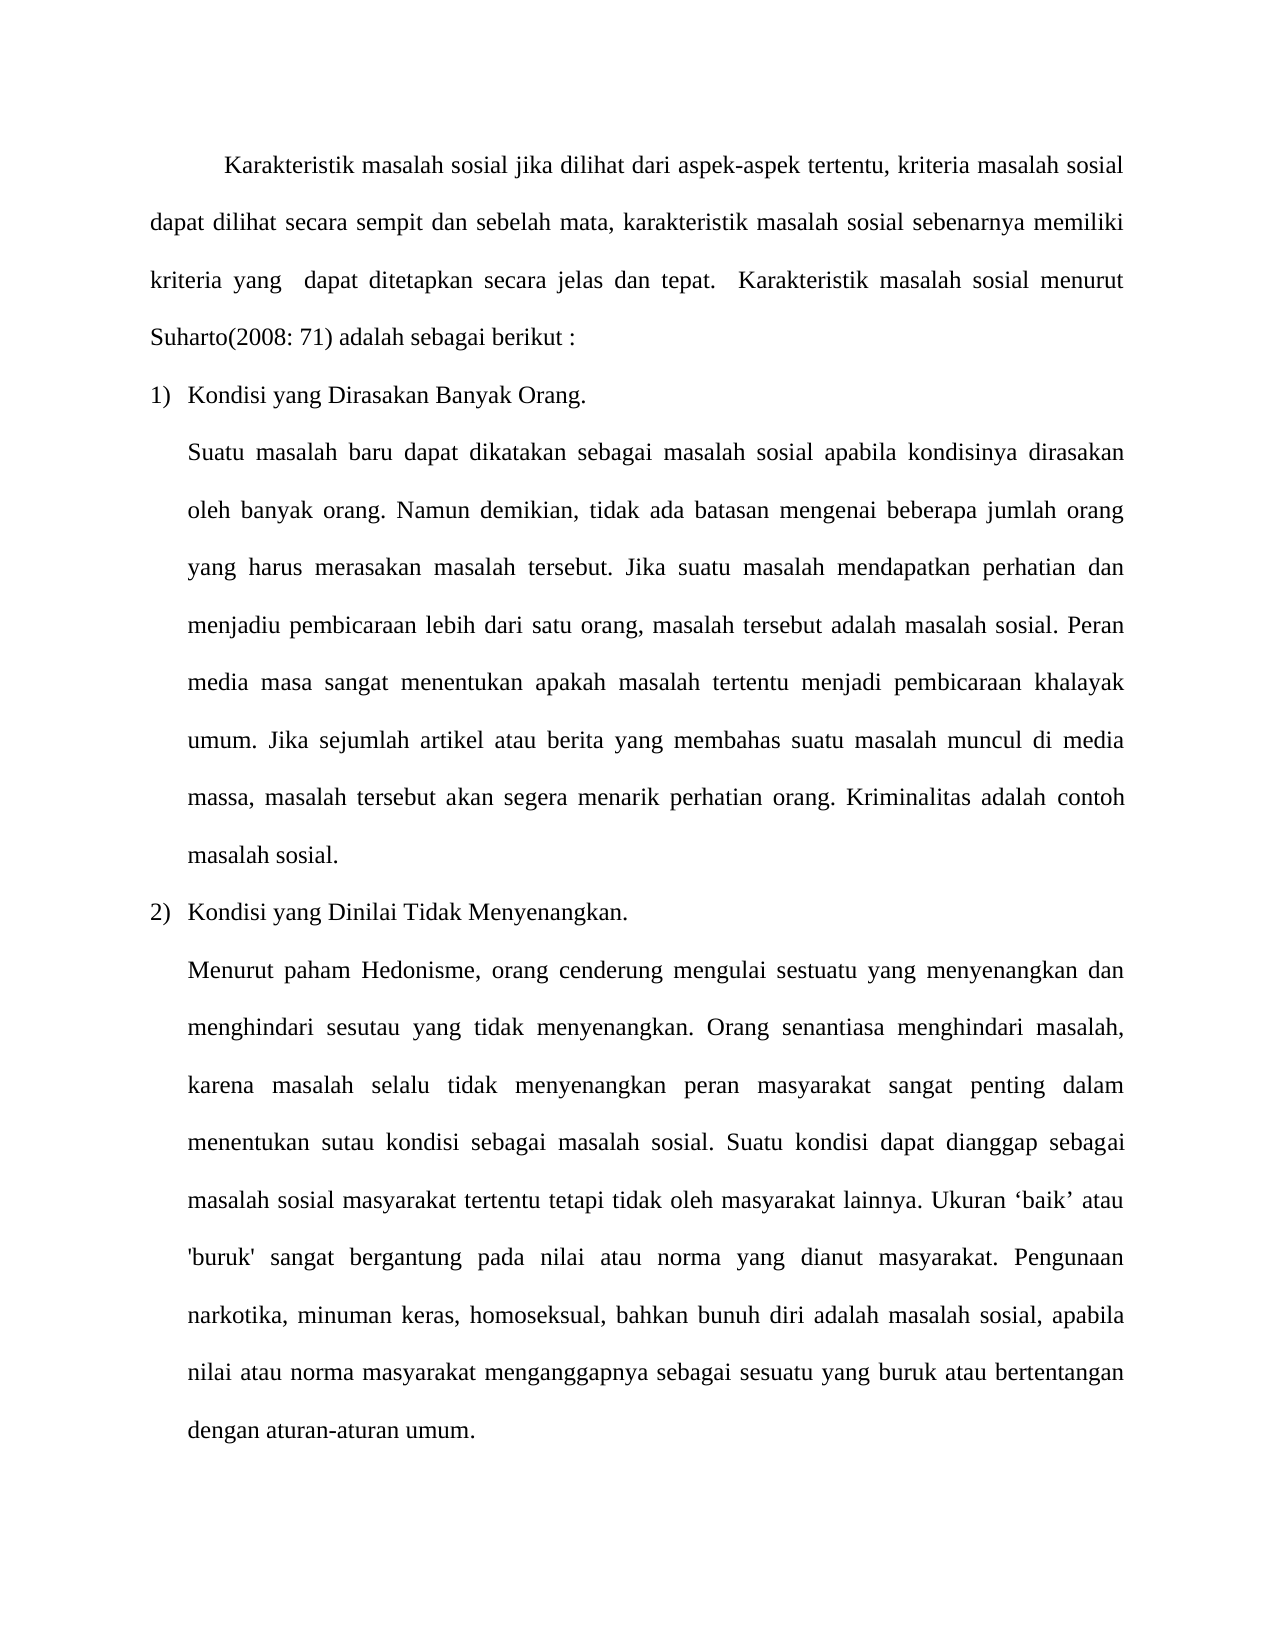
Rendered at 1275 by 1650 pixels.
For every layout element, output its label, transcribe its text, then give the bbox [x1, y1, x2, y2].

list Kondisi yang Dirasakan Banyak Orang. [150, 380, 1125, 409]
list Kondisi yang Dinilai Tidak Menyenangkan. [150, 897, 1125, 926]
text Suatu masalah baru dapat dikatakan sebagai masalah sosial apabila kondisinya dirasakan oleh banyak orang. Namun demikian, tidak ada batasan mengenai beberapa jumlah orang yang harus merasakan masalah tersebut. Jika suatu masalah mendapatkan perhatian dan menjadiu pembicaraan lebih dari satu orang, masalah tersebut adalah masalah sosial. Peran media masa sangat menentukan apakah masalah tertentu menjadi pembicaraan khalayak umum. Jika sejumlah artikel atau berita yang membahas suatu masalah muncul di media massa, masalah tersebut akan segera menarik perhatian orang. Kriminalitas adalah contoh masalah sosial. [187, 437, 1125, 869]
text Menurut paham Hedonisme, orang cenderung mengulai sestuatu yang menyenangkan dan menghindari sesutau yang tidak menyenangkan. Orang senantiasa menghindari masalah, karena masalah selalu tidak menyenangkan peran masyarakat sangat penting dalam menentukan sutau kondisi sebagai masalah sosial. Suatu kondisi dapat dianggap sebagai masalah sosial masyarakat tertentu tetapi tidak oleh masyarakat lainnya. Ukuran ‘baik’ atau 'buruk' sangat bergantung pada nilai atau norma yang dianut masyarakat. Pengunaan narkotika, minuman keras, homoseksual, bahkan bunuh diri adalah masalah sosial, apabila nilai atau norma masyarakat menganggapnya sebagai sesuatu yang buruk atau bertentangan dengan aturan-aturan umum. [187, 955, 1125, 1444]
text Karakteristik masalah sosial jika dilihat dari aspek-aspek tertentu, kriteria masalah sosial dapat dilihat secara sempit dan sebelah mata, karakteristik masalah sosial sebenarnya memiliki kriteria yang dapat ditetapkan secara jelas dan tepat. Karakteristik masalah sosial menurut Suharto(2008: 71) adalah sebagai berikut : [150, 150, 1125, 351]
